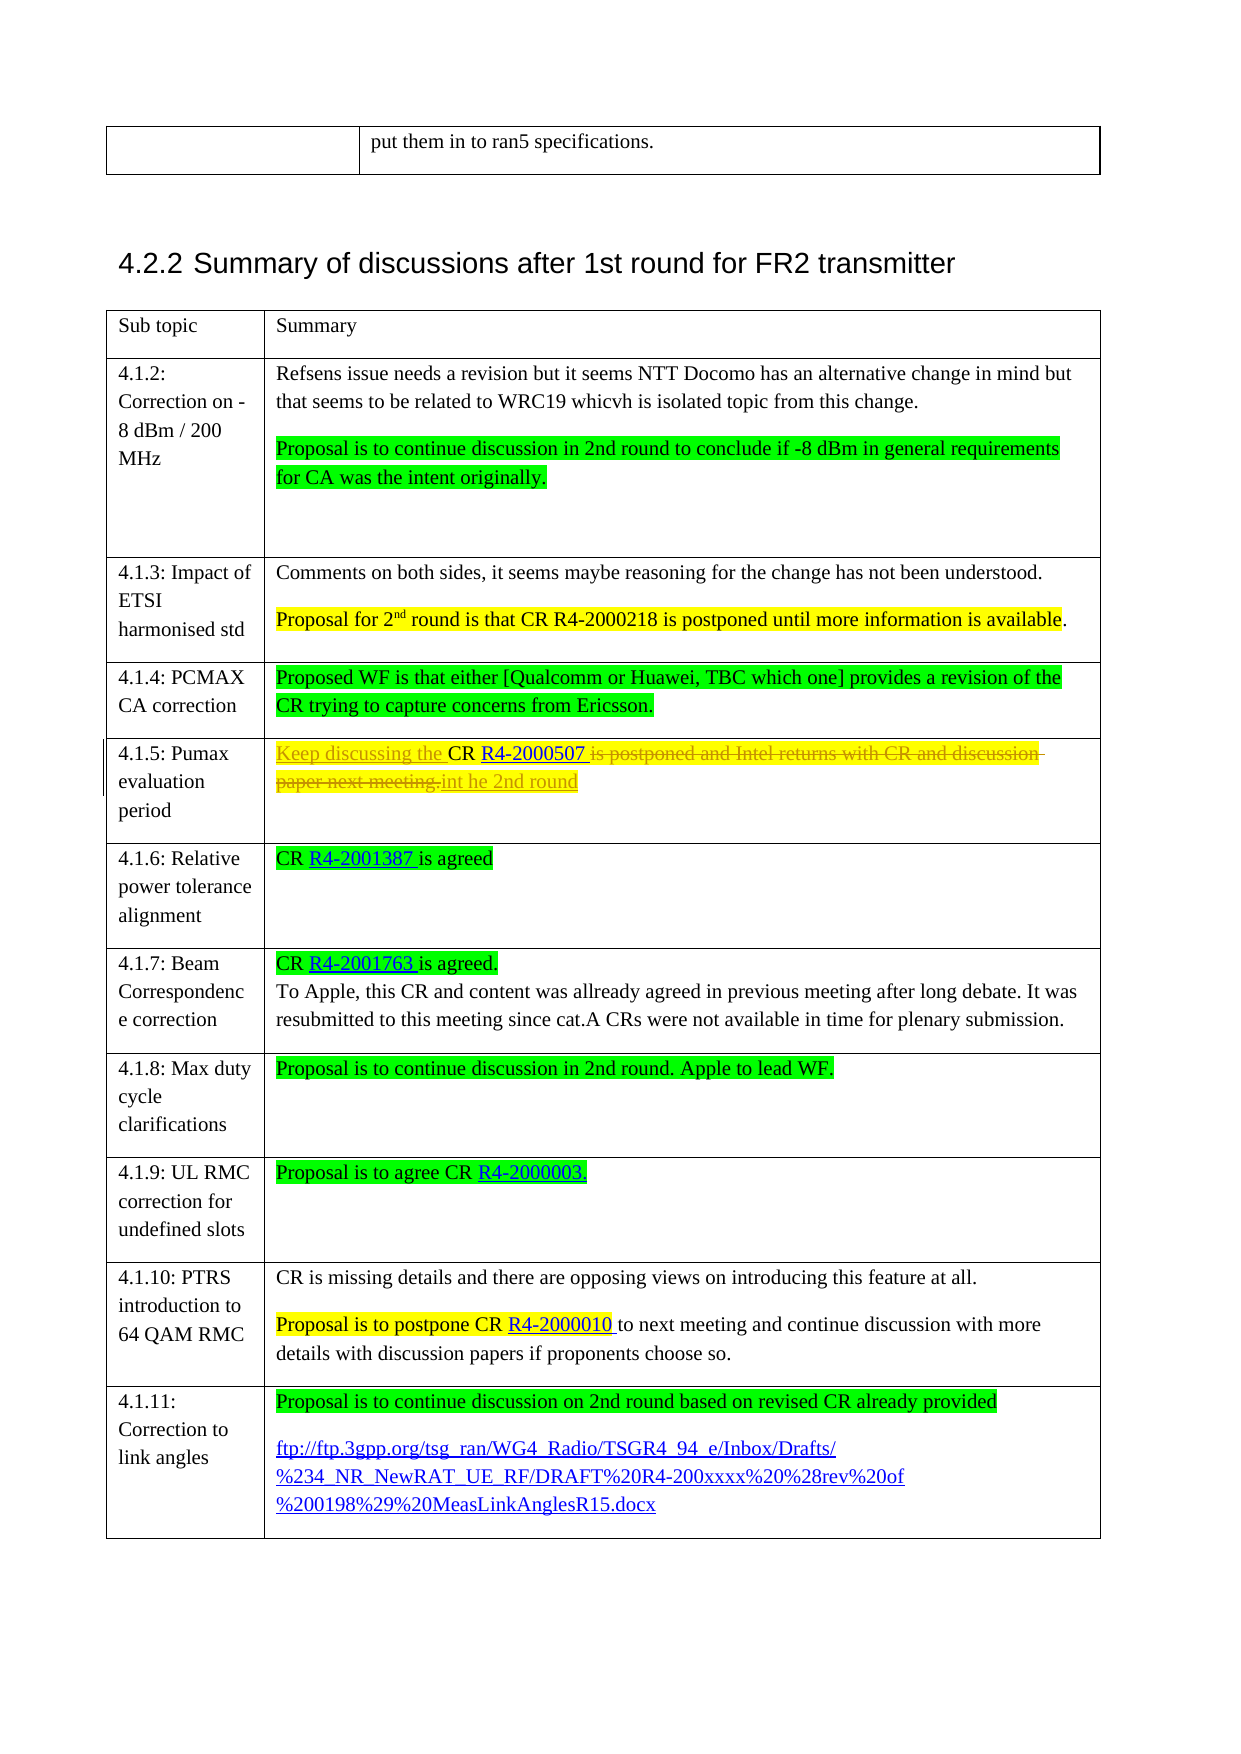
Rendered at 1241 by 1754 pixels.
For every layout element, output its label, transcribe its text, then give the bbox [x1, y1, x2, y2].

table_cell 4.1.11: Correction to link angles [107, 1387, 264, 1537]
table_cell 4.1.8: Max duty cycle clarifications [107, 1054, 264, 1157]
table_cell CR is missing details and there are opposing views on introducing this feature at all. Proposal is to postpone CR R4-2000010 to next meeting and continue discussion with more details with discussion papers if proponents choose so. [265, 1263, 1100, 1386]
subtitle Summary of discussions after 1st round for FR2 transmitter [118, 234, 1122, 291]
table_cell Proposal is to continue discussion in 2nd round. Apple to lead WF. [265, 1054, 1100, 1157]
table_cell 4.1.10: PTRS introduction to 64 QAM RMC [107, 1263, 264, 1386]
table_cell CR R4-2000507 [265, 739, 1100, 843]
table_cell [107, 127, 359, 174]
table_cell Proposed WF is that either [Qualcomm or Huawei, TBC which one] provides a revision of the CR trying to capture concerns from Ericsson. [265, 663, 1100, 738]
table_cell 4.1.3: Impact of ETSI harmonised std [107, 558, 264, 662]
table_header Summary [265, 311, 1100, 358]
table_cell 4.1.9: UL RMC correction for undefined slots [107, 1158, 264, 1262]
table_cell CR R4-2001387 is agreed [265, 844, 1100, 948]
table_cell 4.1.6: Relative power tolerance alignment [107, 844, 264, 948]
table_cell 4.1.5: Pumax evaluation period [107, 739, 264, 843]
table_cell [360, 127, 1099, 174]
table_cell 4.1.4: PCMAX CA correction [107, 663, 264, 738]
table_cell 4.1.2: Correction on -8 dBm / 200 MHz [107, 359, 264, 557]
table_cell Proposal is to continue discussion on 2nd round based on revised CR already provided ftp://ftp.3gpp.org/tsg_ran/WG4_Radio/TSGR4_94_e/Inbox/Drafts/%234_NR_NewRAT_UE_RF/DRAFT%20R4-200xxxx%20%28rev%20of%200198%29%20MeasLinkAnglesR15.docx [265, 1387, 1100, 1537]
table_cell Comments on both sides, it seems maybe reasoning for the change has not been understood. Proposal for 2nd round is that CR R4-2000218 is postponed until more information is available. [265, 558, 1100, 662]
table_header Sub topic [107, 311, 264, 358]
table_cell Proposal is to agree CR R4-2000003. [265, 1158, 1100, 1262]
table_cell 4.1.7: Beam Correspondence correction [107, 949, 264, 1052]
table_cell Refsens issue needs a revision but it seems NTT Docomo has an alternative change in mind but that seems to be related to WRC19 whicvh is isolated topic from this change. Proposal is to continue discussion in 2nd round to conclude if -8 dBm in general requirements for CA was the intent originally. [265, 359, 1100, 557]
table_cell CR R4-2001763 is agreed. To Apple, this CR and content was allready agreed in previous meeting after long debate. It was resubmitted to this meeting since cat.A CRs were not available in time for plenary submission. [265, 949, 1100, 1052]
